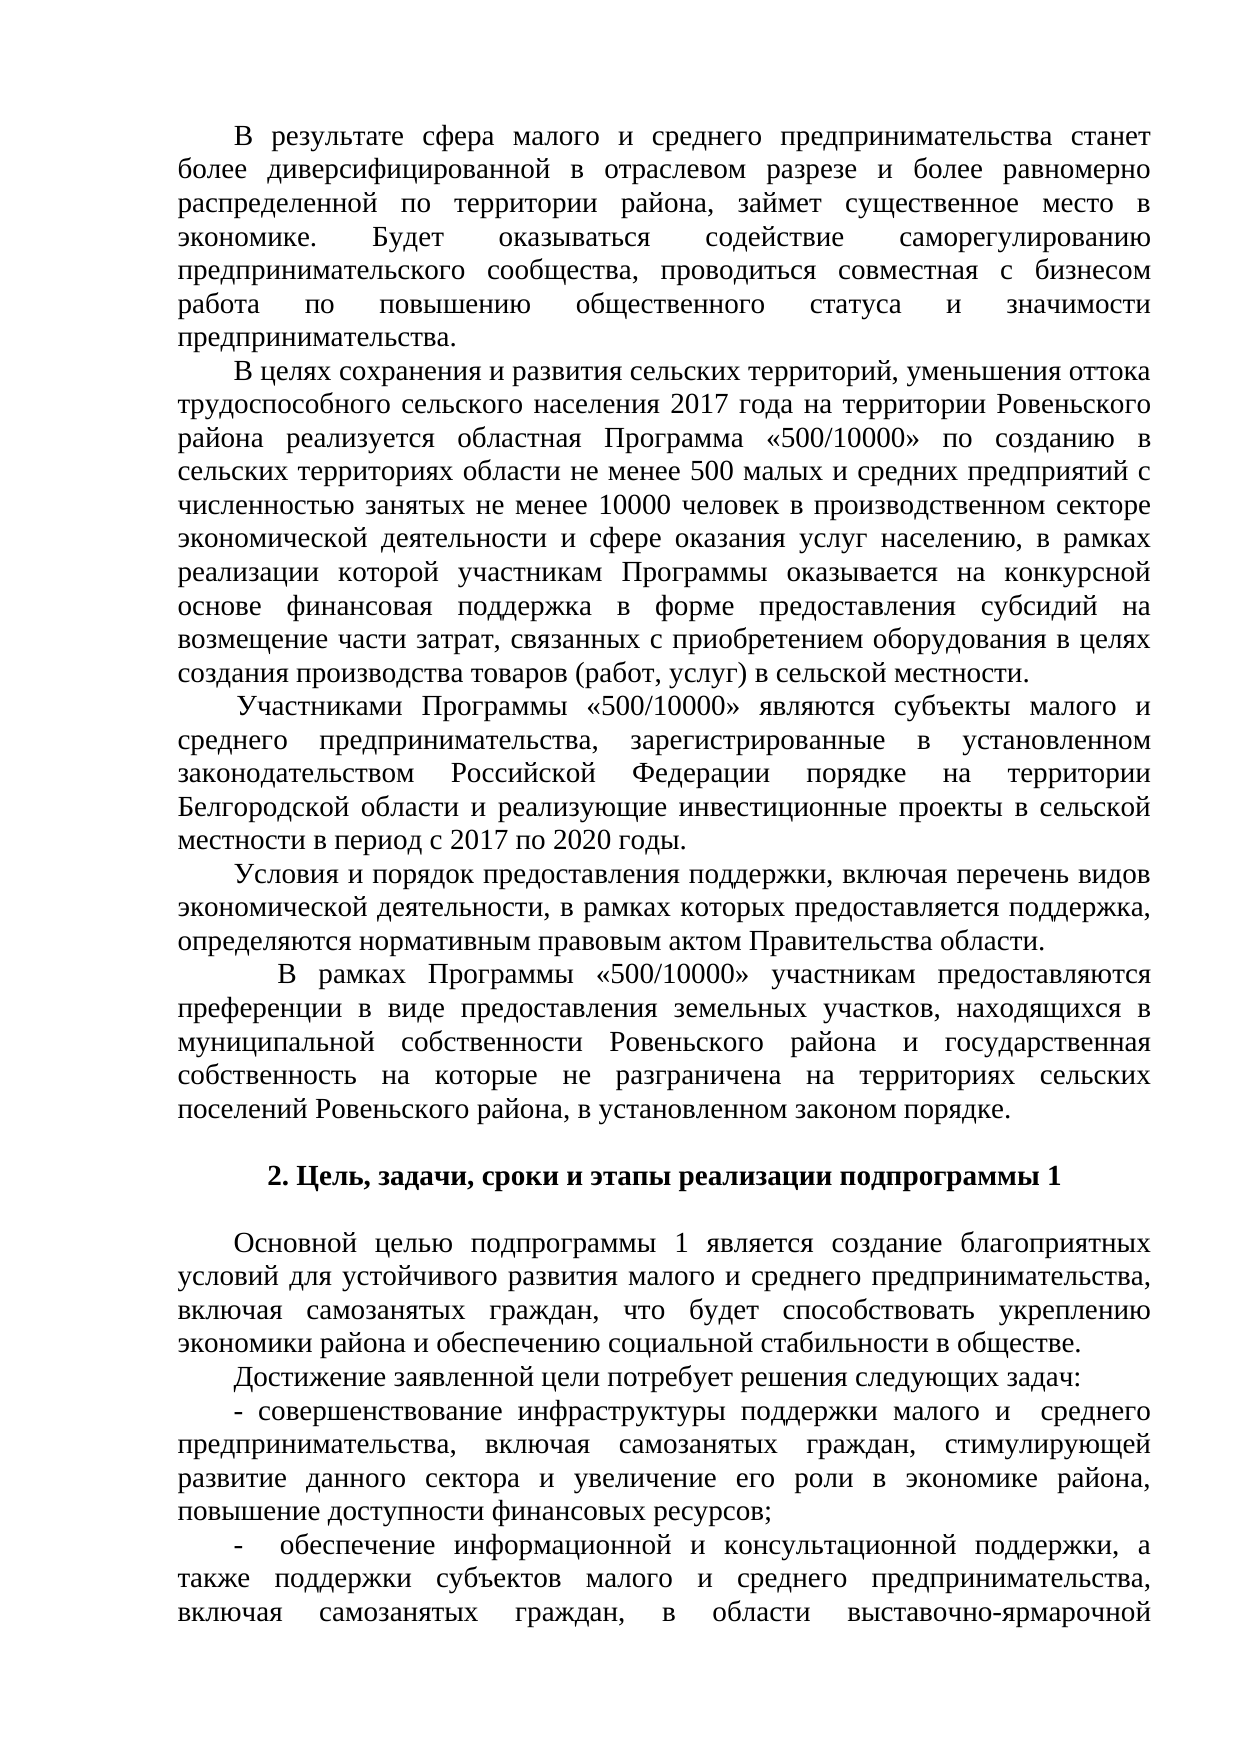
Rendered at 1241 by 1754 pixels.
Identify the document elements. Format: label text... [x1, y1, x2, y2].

text Достижение заявленной цели потребует решения следующих задач: [177, 1359, 1152, 1393]
text Участниками Программы «500/10000» являются субъекты малого и среднего предпринимательства, зарегистрированные в установленном законодательством Российской Федерации порядке на территории Белгородской области и реализующие инвестиционные проекты в сельской местности в период с 2017 по 2020 годы. [177, 688, 1152, 856]
text В рамках Программы «500/10000» участникам предоставляются преференции в виде предоставления земельных участков, находящихся в муниципальной собственности Ровеньского района и государственная собственность на которые не разграничена на территориях сельских поселений Ровеньского района, в установленном законом порядке. [177, 957, 1152, 1124]
text В результате сфера малого и среднего предпринимательства станет более диверсифицированной в отраслевом разрезе и более равномерно распределенной по территории района, займет существенное место в экономике. Будет оказываться содействие саморегулированию предпринимательского сообщества, проводиться совместная с бизнесом работа по повышению общественного статуса и значимости предпринимательства. [177, 118, 1152, 353]
text В целях сохранения и развития сельских территорий, уменьшения оттока трудоспособного сельского населения 2017 года на территории Ровеньского района реализуется областная Программа «500/10000» по созданию в сельских территориях области не менее 500 малых и средних предприятий с численностью занятых не менее 10000 человек в производственном секторе экономической деятельности и сфере оказания услуг населению, в рамках реализации которой участникам Программы оказывается на конкурсной основе финансовая поддержка в форме предоставления субсидий на возмещение части затрат, связанных с приобретением оборудования в целях создания производства товаров (работ, услуг) в сельской местности. [177, 353, 1152, 688]
text Основной целью подпрограммы 1 является создание благоприятных условий для устойчивого развития малого и среднего предпринимательства, включая самозанятых граждан, что будет способствовать укреплению экономики района и обеспечению социальной стабильности в обществе. [177, 1225, 1152, 1359]
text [177, 1527, 1152, 1627]
text - совершенствование инфраструктуры поддержки малого и среднего предпринимательства, включая самозанятых граждан, стимулирующей развитие данного сектора и увеличение его роли в экономике района, повышение доступности финансовых ресурсов; [177, 1393, 1152, 1527]
text Условия и порядок предоставления поддержки, включая перечень видов экономической деятельности, в рамках которых предоставляется поддержка, определяются нормативным правовым актом Правительства области. [177, 856, 1152, 957]
text 2. Цель, задачи, сроки и этапы реализации подпрограммы 1 [177, 1158, 1152, 1191]
